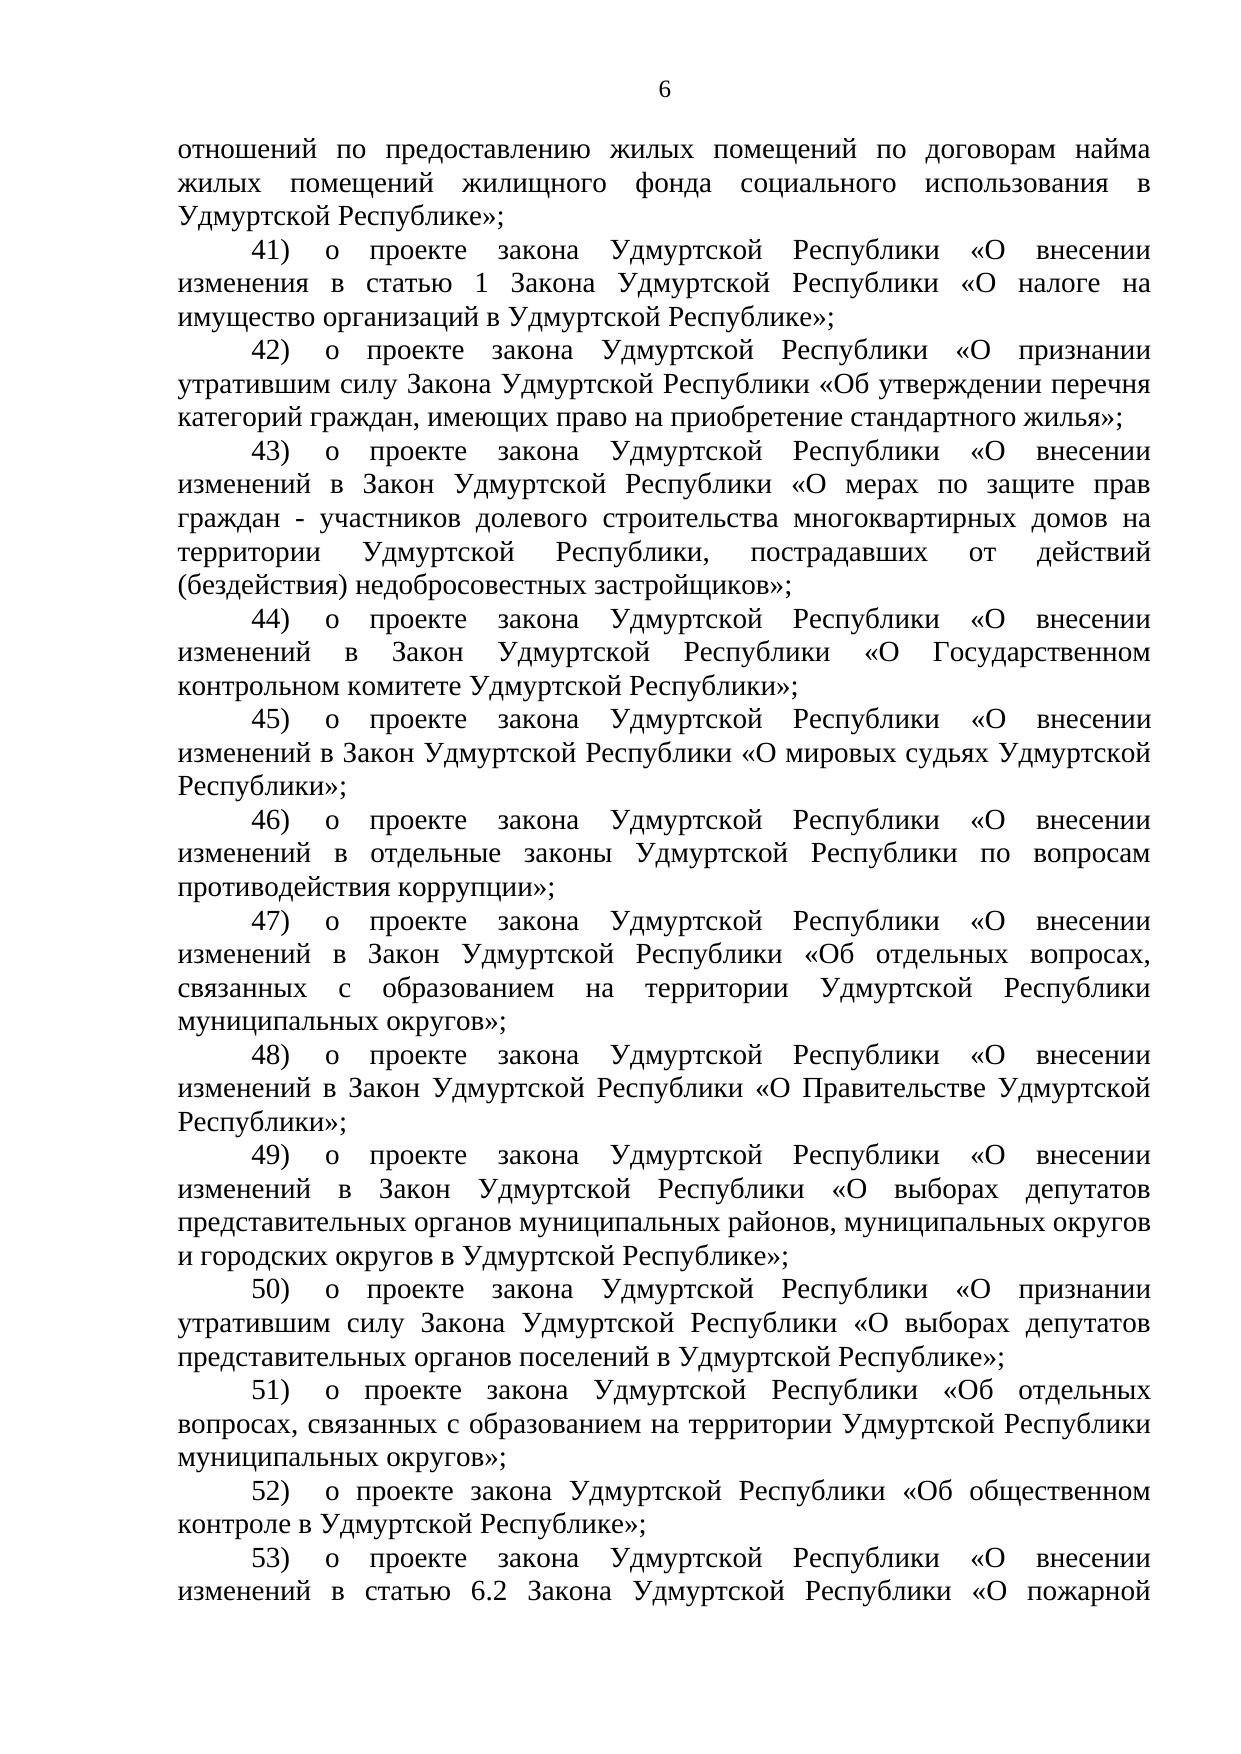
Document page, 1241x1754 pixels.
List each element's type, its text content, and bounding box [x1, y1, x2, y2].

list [177, 131, 1152, 232]
list о проекте закона Удмуртской Республики «О признании утратившим силу Закона Удмуртской Республики «Об утверждении перечня категорий граждан, имеющих право на приобретение стандартного жилья»; [177, 332, 1152, 433]
list о проекте закона Удмуртской Республики «О внесении изменений в Закон Удмуртской Республики «О Правительстве Удмуртской Республики»; [177, 1037, 1152, 1137]
list о проекте закона Удмуртской Республики «О внесении изменения в статью 1 Закона Удмуртской Республики «О налоге на имущество организаций в Удмуртской Республике»; [177, 232, 1152, 332]
list о проекте закона Удмуртской Республики «О внесении изменений в отдельные законы Удмуртской Республики по вопросам противодействия коррупции»; [177, 802, 1152, 903]
list о проекте закона Удмуртской Республики «Об общественном контроле в Удмуртской Республике»; [177, 1473, 1152, 1540]
list о проекте закона Удмуртской Республики «О внесении изменений в Закон Удмуртской Республики «О мировых судьях Удмуртской Республики»; [177, 701, 1152, 802]
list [177, 1540, 1152, 1607]
list о проекте закона Удмуртской Республики «О внесении изменений в Закон Удмуртской Республики «О Государственном контрольном комитете Удмуртской Республики»; [177, 601, 1152, 701]
list о проекте закона Удмуртской Республики «О внесении изменений в Закон Удмуртской Республики «О выборах депутатов представительных органов муниципальных районов, муниципальных округов и городских округов в Удмуртской Республике»; [177, 1137, 1152, 1272]
list о проекте закона Удмуртской Республики «О признании утратившим силу Закона Удмуртской Республики «О выборах депутатов представительных органов поселений в Удмуртской Республике»; [177, 1272, 1152, 1372]
list о проекте закона Удмуртской Республики «О внесении изменений в Закон Удмуртской Республики «О мерах по защите прав граждан - участников долевого строительства многоквартирных домов на территории Удмуртской Республики, пострадавших от действий (бездействия) недобросовестных застройщиков»; [177, 433, 1152, 601]
list о проекте закона Удмуртской Республики «Об отдельных вопросах, связанных с образованием на территории Удмуртской Республики муниципальных округов»; [177, 1372, 1152, 1473]
list о проекте закона Удмуртской Республики «О внесении изменений в Закон Удмуртской Республики «Об отдельных вопросах, связанных с образованием на территории Удмуртской Республики муниципальных округов»; [177, 903, 1152, 1037]
